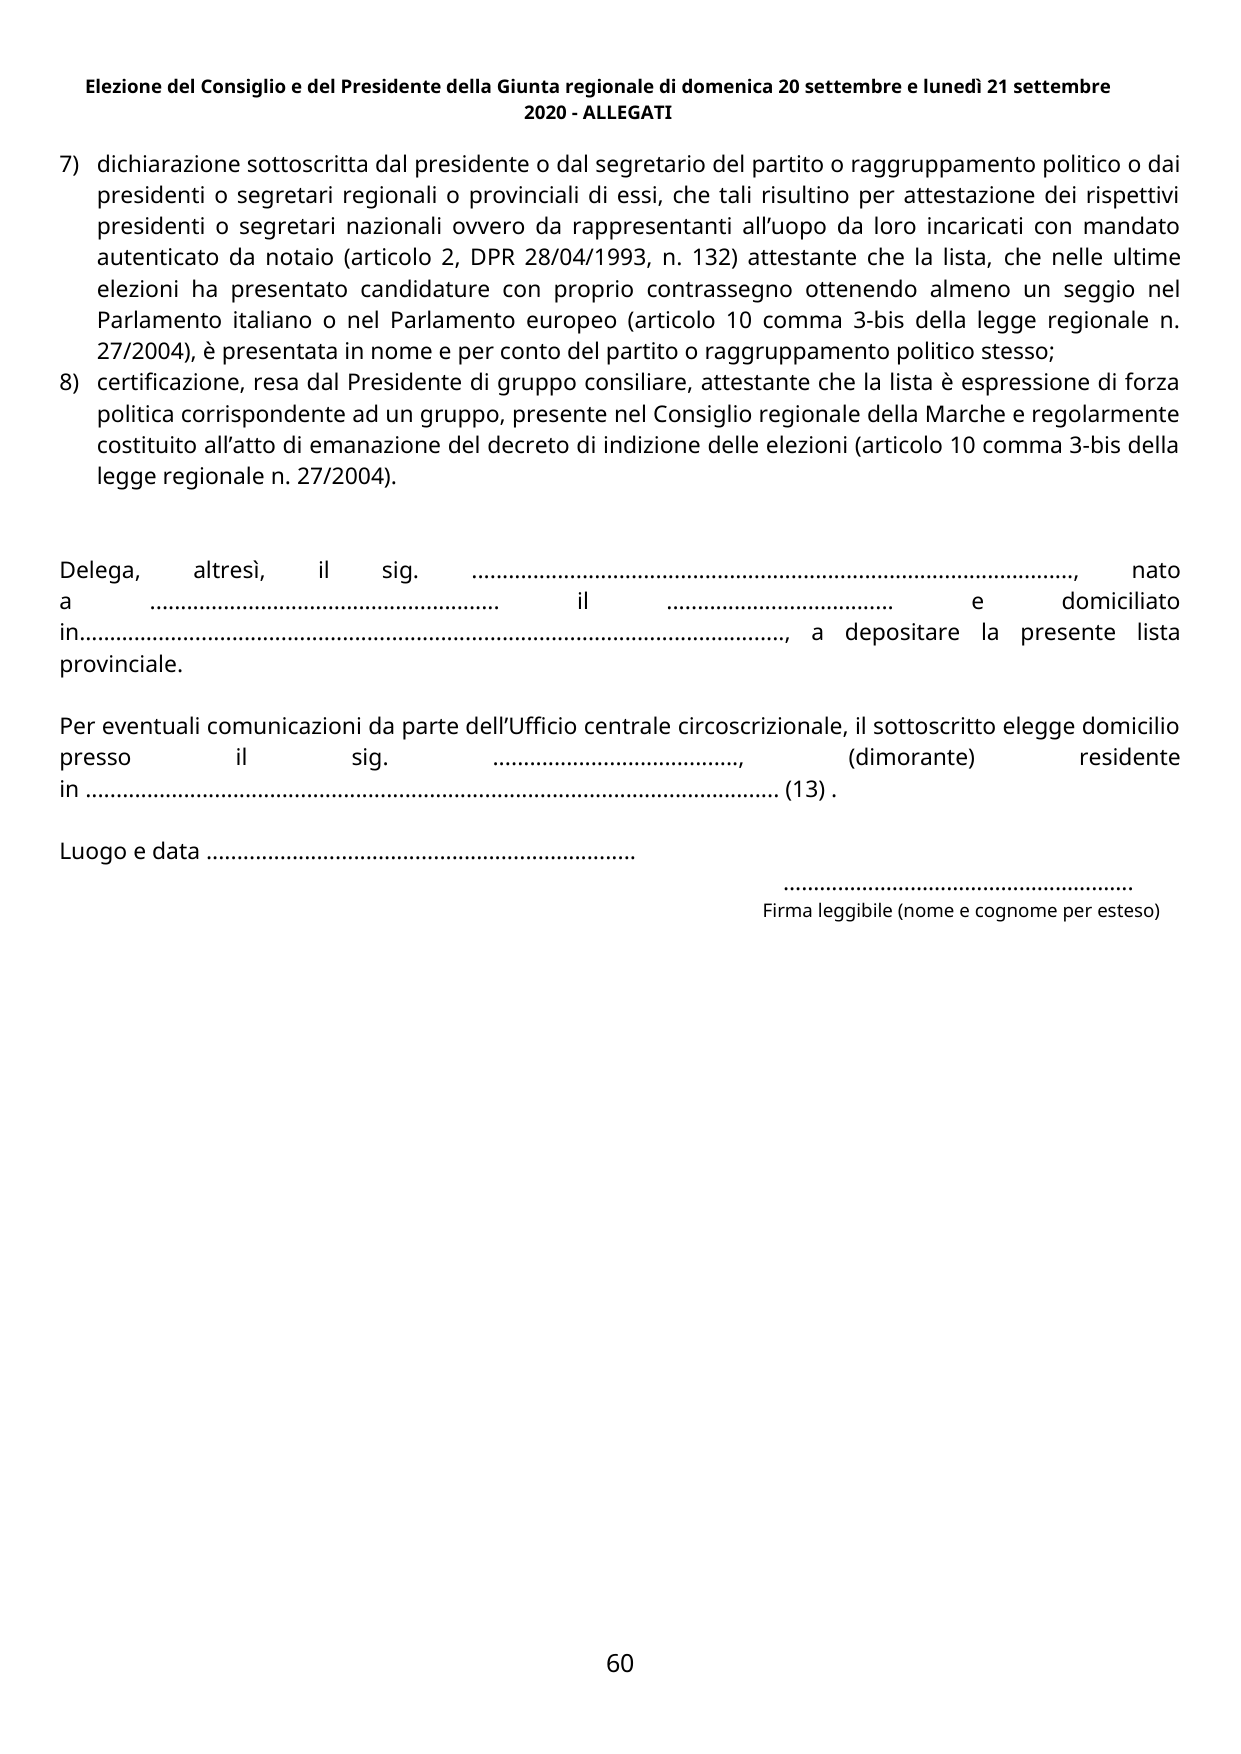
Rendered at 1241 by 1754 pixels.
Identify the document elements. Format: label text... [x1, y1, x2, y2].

list certificazione, resa dal Presidente di gruppo consiliare, attestante che la lista è espressione di forza politica corrispondente ad un gruppo, presente nel Consiglio regionale della Marche e regolarmente costituito all’atto di emanazione del decreto di indizione delle elezioni (articolo 10 comma 3-bis della legge regionale n. 27/2004). [59, 366, 1181, 491]
text Per eventuali comunicazioni da parte dell’Ufficio centrale circoscrizionale, il sottoscritto elegge domicilio presso il sig. ........................................, (dimorante) residente in ................................................................................................................. (13) . [59, 710, 1181, 804]
text Firma leggibile (nome e cognome per esteso) [723, 898, 1181, 923]
text …………………………………………………. [59, 866, 1181, 898]
text Luogo e data ...................................................................... [59, 835, 1181, 866]
list dichiarazione sottoscritta dal presidente o dal segretario del partito o raggruppamento politico o dai presidenti o segretari regionali o provinciali di essi, che tali risultino per attestazione dei rispettivi presidenti o segretari nazionali ovvero da rappresentanti all’uopo da loro incaricati con mandato autenticato da notaio (articolo 2, DPR 28/04/1993, n. 132) attestante che la lista, che nelle ultime elezioni ha presentato candidature con proprio contrassegno ottenendo almeno un seggio nel Parlamento italiano o nel Parlamento europeo (articolo 10 comma 3-bis della legge regionale n. 27/2004), è presentata in nome e per conto del partito o raggruppamento politico stesso; [59, 148, 1181, 366]
text Delega, altresì, il sig. .................................................................................................., nato a ......................................................... il ..................................... e domiciliato in…………......................................................................................................., a depositare la presente lista provinciale. [59, 554, 1181, 679]
